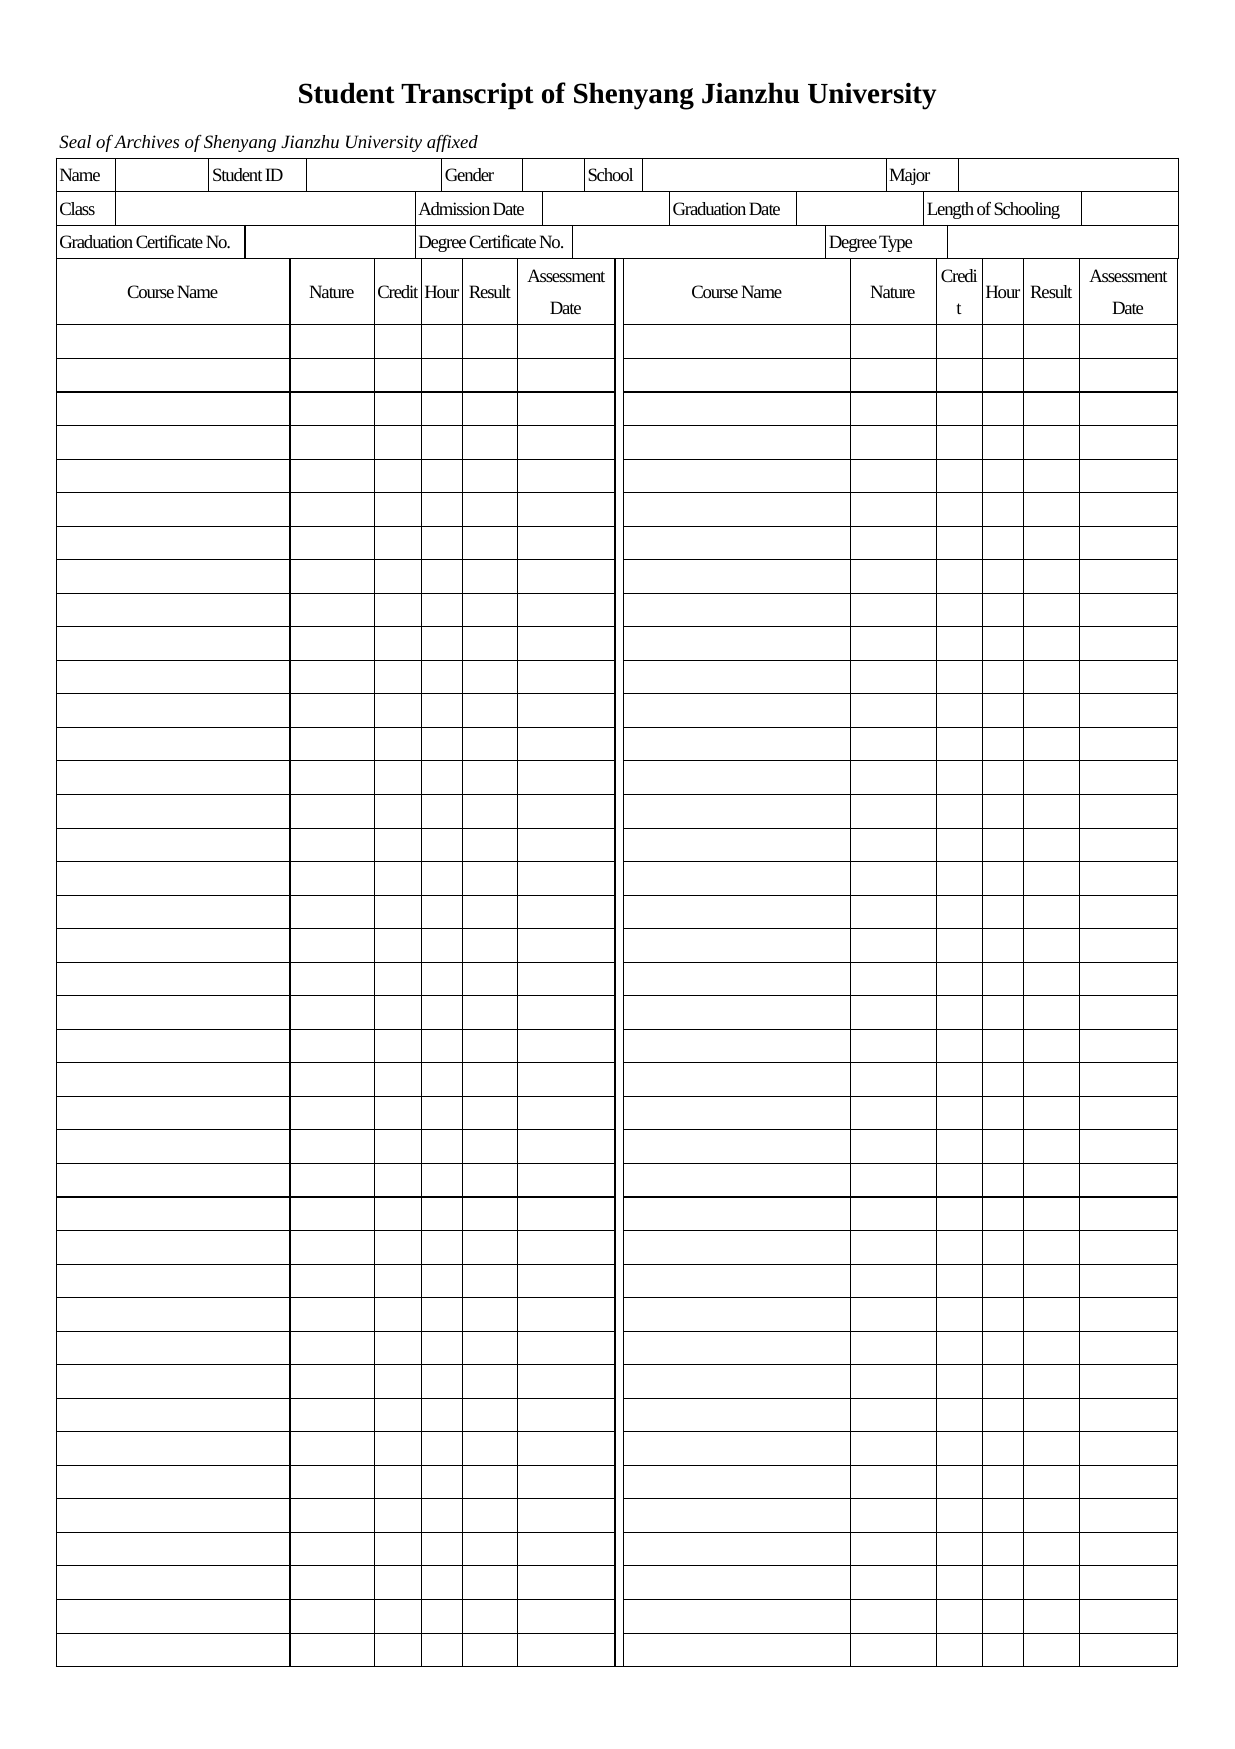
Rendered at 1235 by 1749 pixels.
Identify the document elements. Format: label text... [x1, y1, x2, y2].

table_cell [851, 996, 936, 1029]
table_cell [463, 1097, 517, 1129]
table_cell [1024, 896, 1079, 928]
table_cell [422, 1231, 462, 1263]
table_cell [851, 963, 936, 995]
table_cell Nature [291, 259, 374, 324]
table_cell [624, 1466, 850, 1498]
table_cell [57, 1198, 289, 1230]
table_cell [983, 1198, 1023, 1230]
table_cell [291, 1533, 374, 1565]
table_cell [291, 1198, 374, 1230]
table_cell [375, 393, 421, 425]
table_cell [1024, 862, 1079, 894]
table_cell [1024, 1466, 1079, 1498]
table_cell [57, 393, 289, 425]
table_cell [463, 929, 517, 962]
table_cell [518, 1298, 614, 1331]
table_cell [851, 1533, 936, 1565]
table_cell [463, 829, 517, 861]
table_cell [624, 761, 850, 794]
table_cell [375, 359, 421, 391]
table_cell [1080, 1499, 1177, 1532]
table_cell [375, 1164, 421, 1196]
table_cell [937, 1634, 982, 1666]
table_cell [422, 829, 462, 861]
table_cell Graduation Date [670, 192, 796, 225]
table_cell [983, 426, 1023, 458]
table_cell [937, 929, 982, 962]
table_cell [291, 426, 374, 458]
table_cell [1024, 426, 1079, 458]
table_cell [937, 594, 982, 626]
table_cell [518, 896, 614, 928]
table_header [959, 159, 1178, 191]
table_cell [1024, 1063, 1079, 1096]
table_cell [937, 761, 982, 794]
table_cell [291, 1063, 374, 1096]
table_cell [983, 527, 1023, 559]
table_cell [1024, 1097, 1079, 1129]
table_cell [463, 694, 517, 727]
table_cell [375, 1499, 421, 1532]
table_cell [518, 1063, 614, 1096]
table_cell [851, 661, 936, 693]
table_cell [291, 896, 374, 928]
table_cell [851, 694, 936, 727]
table_cell [624, 661, 850, 693]
table_cell [983, 1332, 1023, 1364]
table_cell [463, 493, 517, 526]
table_cell [1080, 393, 1177, 425]
table_cell [518, 1466, 614, 1498]
table_cell [983, 1298, 1023, 1331]
table_cell [1024, 761, 1079, 794]
table_cell [1080, 1164, 1177, 1196]
table_cell [57, 1566, 289, 1599]
table_cell [375, 1097, 421, 1129]
table_cell [937, 1063, 982, 1096]
table_cell [851, 1332, 936, 1364]
table_cell [57, 1164, 289, 1196]
table_cell [422, 359, 462, 391]
table_cell [463, 1164, 517, 1196]
table_cell [518, 493, 614, 526]
table_cell [463, 560, 517, 593]
table_cell [851, 1466, 936, 1498]
table_cell [518, 1533, 614, 1565]
table_cell [291, 1097, 374, 1129]
table_cell [291, 493, 374, 526]
table_cell [851, 728, 936, 760]
table_cell [624, 1399, 850, 1431]
table_header School [585, 159, 642, 191]
table_cell [1080, 929, 1177, 962]
table_cell [573, 226, 825, 258]
table_cell [518, 1365, 614, 1398]
table_cell [422, 325, 462, 358]
table_cell [851, 1365, 936, 1398]
table_cell [518, 426, 614, 458]
table_header [523, 159, 584, 191]
table_cell [624, 594, 850, 626]
table_cell [851, 896, 936, 928]
table_cell [1080, 1198, 1177, 1230]
table_cell [937, 1533, 982, 1565]
table_cell [57, 929, 289, 962]
table_cell [937, 1198, 982, 1230]
table_cell [1024, 795, 1079, 827]
table_cell [518, 1399, 614, 1431]
table_cell [291, 594, 374, 626]
table_header Student ID [209, 159, 306, 191]
table_cell [1080, 1399, 1177, 1431]
table_cell [375, 627, 421, 660]
table_cell [463, 896, 517, 928]
table_cell [375, 325, 421, 358]
table_cell [624, 929, 850, 962]
table_cell [1080, 493, 1177, 526]
table_cell [463, 393, 517, 425]
table_cell [375, 460, 421, 492]
table_cell [624, 1164, 850, 1196]
table_cell [1024, 1566, 1079, 1599]
table_cell Hour [422, 259, 462, 324]
table_cell [57, 460, 289, 492]
table_cell [463, 728, 517, 760]
table_cell [422, 426, 462, 458]
table_cell [57, 1533, 289, 1565]
table_cell [1024, 1130, 1079, 1163]
table_cell [937, 1097, 982, 1129]
table_cell [57, 862, 289, 894]
table_cell [983, 393, 1023, 425]
table_cell [937, 1030, 982, 1062]
table_cell [291, 560, 374, 593]
table_header Name [57, 159, 115, 191]
table_cell [851, 393, 936, 425]
table_cell [983, 359, 1023, 391]
table_cell Course Name [57, 259, 289, 324]
table_cell [57, 1231, 289, 1263]
table_cell [463, 527, 517, 559]
table_cell Result [1024, 259, 1079, 324]
table_cell [518, 1265, 614, 1297]
table_cell [1024, 829, 1079, 861]
table_cell [624, 359, 850, 391]
table_cell [851, 493, 936, 526]
table_cell [624, 862, 850, 894]
table_cell [937, 426, 982, 458]
table_cell [57, 1265, 289, 1297]
table_cell [624, 1198, 850, 1230]
table_cell [375, 728, 421, 760]
table_cell [624, 829, 850, 861]
table_cell [422, 862, 462, 894]
table_cell [463, 426, 517, 458]
table_cell [291, 929, 374, 962]
table_cell [983, 1466, 1023, 1498]
table_cell [1080, 560, 1177, 593]
table_cell [624, 627, 850, 660]
table_cell [937, 627, 982, 660]
table_cell [57, 359, 289, 391]
table_cell [624, 1063, 850, 1096]
table_cell [422, 1332, 462, 1364]
table_cell [422, 393, 462, 425]
table_cell [518, 963, 614, 995]
table_cell [1080, 1533, 1177, 1565]
table_cell [983, 1399, 1023, 1431]
table_cell [291, 795, 374, 827]
table_cell [291, 963, 374, 995]
table_cell [375, 829, 421, 861]
table_cell [1024, 560, 1079, 593]
table_cell [518, 393, 614, 425]
table_cell [983, 1164, 1023, 1196]
table_cell [375, 1231, 421, 1263]
table_cell [422, 1164, 462, 1196]
table_cell [57, 728, 289, 760]
table_cell [291, 1365, 374, 1398]
table_cell [983, 829, 1023, 861]
table_cell [291, 325, 374, 358]
table_cell [983, 1533, 1023, 1565]
table_cell [937, 1466, 982, 1498]
table_cell [851, 1198, 936, 1230]
table_cell [851, 1432, 936, 1465]
text Student Transcript of Shenyang Jianzhu University [59, 60, 1175, 125]
table_cell [983, 1097, 1023, 1129]
table_cell [375, 1298, 421, 1331]
table_cell [937, 1265, 982, 1297]
table_cell Assessment Date [518, 259, 614, 324]
table_cell [375, 560, 421, 593]
table_cell [616, 259, 623, 1666]
table_cell [851, 1097, 936, 1129]
table_cell [851, 1265, 936, 1297]
table_cell [57, 1499, 289, 1532]
table_cell [624, 728, 850, 760]
table_cell [983, 560, 1023, 593]
table_cell [937, 728, 982, 760]
table_cell [422, 963, 462, 995]
table_cell [463, 795, 517, 827]
table_cell [518, 862, 614, 894]
table_cell [518, 1600, 614, 1632]
table_cell [518, 1130, 614, 1163]
table_cell [937, 1332, 982, 1364]
table_cell [1024, 1231, 1079, 1263]
table_cell [1080, 1130, 1177, 1163]
table_cell [518, 728, 614, 760]
table_cell [57, 661, 289, 693]
table_cell [983, 594, 1023, 626]
table_cell [851, 1231, 936, 1263]
table_cell [1080, 527, 1177, 559]
table_cell [1080, 1634, 1177, 1666]
table_cell [1024, 1030, 1079, 1062]
table_cell Credit [375, 259, 421, 324]
table_cell [851, 929, 936, 962]
table_cell [422, 761, 462, 794]
table_cell [463, 1634, 517, 1666]
table_cell [937, 1298, 982, 1331]
table_cell [57, 627, 289, 660]
table_cell [463, 661, 517, 693]
table_cell [983, 728, 1023, 760]
table_cell [1024, 728, 1079, 760]
table_cell [937, 393, 982, 425]
table_header Gender [442, 159, 522, 191]
table_cell [518, 325, 614, 358]
table_cell [422, 560, 462, 593]
table_cell [851, 359, 936, 391]
table_cell [518, 795, 614, 827]
table_cell [983, 1566, 1023, 1599]
table_cell [1024, 1164, 1079, 1196]
table_cell [422, 728, 462, 760]
table_cell [1024, 661, 1079, 693]
table_cell [291, 1265, 374, 1297]
table_cell [422, 1432, 462, 1465]
table_cell [937, 560, 982, 593]
table_cell [375, 1432, 421, 1465]
table_cell [983, 963, 1023, 995]
table_cell [463, 1533, 517, 1565]
table_cell [624, 996, 850, 1029]
table_cell [937, 527, 982, 559]
table_cell [375, 1063, 421, 1096]
text Seal of Archives of Shenyang Jianzhu University affixed [59, 125, 1175, 158]
table_cell [518, 1499, 614, 1532]
table_cell [422, 1298, 462, 1331]
table_cell [937, 862, 982, 894]
table_cell [518, 661, 614, 693]
table_cell [463, 1030, 517, 1062]
table_cell [57, 963, 289, 995]
table_cell [1024, 694, 1079, 727]
table_cell Graduation Certificate No. [57, 226, 244, 258]
table_cell [1080, 426, 1177, 458]
table_cell [1024, 1332, 1079, 1364]
table_cell [983, 1231, 1023, 1263]
table_cell [624, 1634, 850, 1666]
table_cell [463, 1265, 517, 1297]
table_cell [518, 761, 614, 794]
table_cell [1080, 1365, 1177, 1398]
table_cell [57, 1365, 289, 1398]
table_cell [422, 493, 462, 526]
table_cell [851, 627, 936, 660]
table_cell [937, 1365, 982, 1398]
table_cell [463, 1198, 517, 1230]
table_cell [57, 795, 289, 827]
table_cell [518, 627, 614, 660]
table_cell [937, 1566, 982, 1599]
table_cell [851, 426, 936, 458]
table_cell [463, 862, 517, 894]
table_cell [463, 1130, 517, 1163]
table_cell [1080, 661, 1177, 693]
table_cell [375, 1198, 421, 1230]
table_cell [57, 829, 289, 861]
table_cell [291, 1600, 374, 1632]
table_cell [851, 1399, 936, 1431]
table_cell [375, 1130, 421, 1163]
table_cell [1024, 1533, 1079, 1565]
table_cell [375, 1030, 421, 1062]
table_cell [291, 527, 374, 559]
table_cell [1080, 1265, 1177, 1297]
table_cell [463, 460, 517, 492]
table_cell [983, 325, 1023, 358]
table_cell [851, 325, 936, 358]
table_cell [518, 527, 614, 559]
table_cell [518, 594, 614, 626]
table_cell [518, 460, 614, 492]
table_cell [463, 1566, 517, 1599]
table_cell [57, 560, 289, 593]
table_cell [375, 929, 421, 962]
table_cell [375, 694, 421, 727]
table_cell [1080, 1063, 1177, 1096]
table_cell [1080, 594, 1177, 626]
table_cell [375, 1466, 421, 1498]
table_cell [422, 1063, 462, 1096]
table_cell [463, 963, 517, 995]
table_cell [1080, 1566, 1177, 1599]
table_cell [375, 1265, 421, 1297]
table_cell [518, 359, 614, 391]
table_cell [624, 1533, 850, 1565]
table_cell [518, 829, 614, 861]
table_cell [291, 460, 374, 492]
table_cell [851, 460, 936, 492]
table_cell [1080, 829, 1177, 861]
table_cell [1080, 1231, 1177, 1263]
table_cell [851, 1600, 936, 1632]
table_cell Degree Type [826, 226, 947, 258]
table_cell [422, 1097, 462, 1129]
table_cell [937, 1499, 982, 1532]
table_cell [624, 1097, 850, 1129]
table_cell [422, 694, 462, 727]
table_cell [291, 627, 374, 660]
table_cell [1024, 1600, 1079, 1632]
table_cell [291, 1164, 374, 1196]
table_cell [291, 1130, 374, 1163]
table_cell [983, 1432, 1023, 1465]
table_cell [422, 1399, 462, 1431]
table_cell [1082, 192, 1178, 225]
table_cell [983, 493, 1023, 526]
table_cell [624, 795, 850, 827]
table_cell Admission Date [416, 192, 542, 225]
table_cell [463, 1365, 517, 1398]
table_cell [624, 1566, 850, 1599]
table_cell [375, 795, 421, 827]
table_header Major [887, 159, 958, 191]
table_header [116, 159, 208, 191]
table_cell [422, 594, 462, 626]
table_cell [983, 1634, 1023, 1666]
table_cell [983, 1130, 1023, 1163]
table_cell [518, 1432, 614, 1465]
table_cell [57, 1298, 289, 1331]
table_cell [1024, 996, 1079, 1029]
table_cell [851, 1298, 936, 1331]
table_cell [57, 527, 289, 559]
table_cell [624, 493, 850, 526]
table_cell [1080, 862, 1177, 894]
table_cell [291, 1466, 374, 1498]
table_cell [624, 963, 850, 995]
table_cell [1080, 728, 1177, 760]
table_cell [291, 1499, 374, 1532]
table_cell [375, 1634, 421, 1666]
table_cell [422, 1600, 462, 1632]
table_cell [851, 1499, 936, 1532]
table_cell [851, 795, 936, 827]
table_cell [246, 226, 415, 258]
table_cell [422, 1466, 462, 1498]
table_cell [1080, 963, 1177, 995]
table_cell [375, 493, 421, 526]
table_cell [463, 1332, 517, 1364]
table_cell [375, 761, 421, 794]
table_cell [291, 862, 374, 894]
table_cell [851, 527, 936, 559]
table_cell [624, 1432, 850, 1465]
table_cell [1024, 1399, 1079, 1431]
table_cell Length of Schooling [924, 192, 1081, 225]
table_cell [1024, 1432, 1079, 1465]
table_cell [463, 996, 517, 1029]
table_cell [422, 1130, 462, 1163]
table_cell [518, 560, 614, 593]
table_cell [375, 996, 421, 1029]
table_header [307, 159, 441, 191]
table_cell [1080, 896, 1177, 928]
table_cell [463, 1432, 517, 1465]
table_cell [937, 493, 982, 526]
table_cell [463, 1499, 517, 1532]
table_cell [375, 1332, 421, 1364]
table_cell [1024, 1265, 1079, 1297]
table_cell [1080, 1030, 1177, 1062]
table_cell [291, 829, 374, 861]
table_cell [851, 1130, 936, 1163]
table_cell [291, 1231, 374, 1263]
table_cell [291, 1634, 374, 1666]
table_cell [1080, 325, 1177, 358]
table_cell [518, 1231, 614, 1263]
table_cell [624, 460, 850, 492]
table_cell [983, 761, 1023, 794]
table_cell [983, 929, 1023, 962]
table_cell [57, 761, 289, 794]
table_cell [375, 1566, 421, 1599]
table_cell [983, 1600, 1023, 1632]
table_cell [375, 1533, 421, 1565]
table_cell [291, 1566, 374, 1599]
table_cell [937, 829, 982, 861]
table_cell [851, 1566, 936, 1599]
table_cell [983, 1499, 1023, 1532]
table_cell [291, 1030, 374, 1062]
table_cell [57, 896, 289, 928]
table_cell [291, 1432, 374, 1465]
table_cell [57, 1600, 289, 1632]
table_cell [1024, 359, 1079, 391]
table_cell Degree Certificate No. [416, 226, 572, 258]
table_cell [851, 560, 936, 593]
table_cell [463, 1298, 517, 1331]
table_cell [983, 996, 1023, 1029]
table_cell [937, 795, 982, 827]
table_cell [1080, 1466, 1177, 1498]
table_cell [624, 1130, 850, 1163]
table_cell Class [57, 192, 115, 225]
table_cell [937, 996, 982, 1029]
table_cell [422, 1365, 462, 1398]
table_cell [518, 1097, 614, 1129]
table_cell [518, 694, 614, 727]
table_cell [422, 661, 462, 693]
table_cell [624, 527, 850, 559]
table_cell [624, 1332, 850, 1364]
table_cell [624, 1030, 850, 1062]
table_cell [948, 226, 1178, 258]
table_cell [1024, 963, 1079, 995]
table_cell [983, 896, 1023, 928]
table_cell [57, 1030, 289, 1062]
table_cell [57, 325, 289, 358]
table_cell [851, 761, 936, 794]
table_cell [518, 1164, 614, 1196]
table_cell [518, 929, 614, 962]
table_cell [375, 1600, 421, 1632]
table_cell Assessment Date [1080, 259, 1177, 324]
table_cell [518, 1198, 614, 1230]
table_cell [463, 761, 517, 794]
table_cell [375, 527, 421, 559]
table_cell Hour [983, 259, 1023, 324]
table_cell [463, 1600, 517, 1632]
table_cell [463, 627, 517, 660]
table_cell [57, 493, 289, 526]
table_cell [937, 1600, 982, 1632]
table_cell [1024, 493, 1079, 526]
table_cell [624, 1231, 850, 1263]
table_cell [1024, 460, 1079, 492]
table_cell [1080, 795, 1177, 827]
table_cell [983, 795, 1023, 827]
table_cell [937, 963, 982, 995]
table_cell [291, 1298, 374, 1331]
table_cell [937, 460, 982, 492]
table_cell [937, 694, 982, 727]
table_cell [57, 1399, 289, 1431]
table_cell [422, 1533, 462, 1565]
table_cell [422, 795, 462, 827]
table_header [643, 159, 886, 191]
table_cell [422, 929, 462, 962]
table_cell [1024, 929, 1079, 962]
table_cell [518, 1566, 614, 1599]
table_cell [624, 426, 850, 458]
table_cell [375, 1365, 421, 1398]
table_cell [797, 192, 923, 225]
table_cell [291, 393, 374, 425]
table_cell [375, 661, 421, 693]
table_cell [624, 325, 850, 358]
table_cell [851, 1164, 936, 1196]
table_cell [463, 1466, 517, 1498]
table_cell [518, 996, 614, 1029]
table_cell [422, 1634, 462, 1666]
table_cell [291, 728, 374, 760]
table_cell [463, 1231, 517, 1263]
table_cell [1024, 325, 1079, 358]
table_cell [624, 896, 850, 928]
table_cell [983, 694, 1023, 727]
table_cell [291, 694, 374, 727]
table_cell [422, 460, 462, 492]
table_cell [57, 1130, 289, 1163]
table_cell Result [463, 259, 517, 324]
table_cell [57, 1634, 289, 1666]
table_cell [422, 527, 462, 559]
table_cell [624, 1298, 850, 1331]
table_cell [624, 393, 850, 425]
table_cell [57, 694, 289, 727]
table_cell [57, 1466, 289, 1498]
table_cell [375, 594, 421, 626]
table_cell [57, 1063, 289, 1096]
table_cell [543, 192, 669, 225]
table_cell [851, 594, 936, 626]
table_cell [1080, 694, 1177, 727]
table_cell [463, 325, 517, 358]
table_cell [851, 829, 936, 861]
table_cell [291, 761, 374, 794]
table_cell [518, 1030, 614, 1062]
table_cell [291, 359, 374, 391]
table_cell [937, 661, 982, 693]
table_cell [983, 627, 1023, 660]
table_cell [983, 1030, 1023, 1062]
table_cell [624, 1265, 850, 1297]
table_cell [1024, 527, 1079, 559]
table_cell [624, 694, 850, 727]
table_cell [983, 460, 1023, 492]
table_cell [463, 1399, 517, 1431]
table_cell [983, 1063, 1023, 1096]
table_cell [57, 1332, 289, 1364]
table_cell [57, 1097, 289, 1129]
table_cell [1080, 627, 1177, 660]
table_cell [1080, 1298, 1177, 1331]
table_cell [57, 594, 289, 626]
table_cell [937, 1231, 982, 1263]
table_cell [291, 661, 374, 693]
table_cell [422, 1030, 462, 1062]
table_cell [291, 1332, 374, 1364]
table_cell [937, 1432, 982, 1465]
table_cell [116, 192, 415, 225]
table_cell [422, 896, 462, 928]
table_cell [422, 1265, 462, 1297]
table_cell [937, 359, 982, 391]
table_cell [57, 426, 289, 458]
table_cell [1080, 996, 1177, 1029]
table_cell [851, 1634, 936, 1666]
table_cell [1024, 594, 1079, 626]
table_cell [375, 862, 421, 894]
table_cell [422, 627, 462, 660]
table_cell [983, 661, 1023, 693]
table_cell [57, 996, 289, 1029]
table_cell [1080, 460, 1177, 492]
table_cell [1080, 1332, 1177, 1364]
table_cell [1024, 1365, 1079, 1398]
table_cell [57, 1432, 289, 1465]
table_cell [1024, 1499, 1079, 1532]
table_cell [422, 1566, 462, 1599]
table_cell [983, 1365, 1023, 1398]
table_cell [463, 1063, 517, 1096]
table_cell [937, 1399, 982, 1431]
table_cell Course Name [624, 259, 850, 324]
table_cell [1024, 393, 1079, 425]
table_cell [851, 1030, 936, 1062]
table_cell [937, 1130, 982, 1163]
table_cell [624, 1499, 850, 1532]
table_cell [624, 1600, 850, 1632]
table_cell [1080, 1432, 1177, 1465]
table_cell [375, 1399, 421, 1431]
table_cell [375, 426, 421, 458]
table_cell [291, 1399, 374, 1431]
table_cell [422, 996, 462, 1029]
table_cell [518, 1332, 614, 1364]
table_cell [1080, 1600, 1177, 1632]
table_cell [1024, 1634, 1079, 1666]
table_cell [422, 1499, 462, 1532]
table_cell [624, 1365, 850, 1398]
table_cell [1024, 627, 1079, 660]
table_cell [937, 1164, 982, 1196]
table_cell [375, 896, 421, 928]
table_cell [1080, 1097, 1177, 1129]
table_cell [463, 359, 517, 391]
table_cell [937, 896, 982, 928]
table_cell [291, 996, 374, 1029]
table_cell [1080, 359, 1177, 391]
table_cell [983, 862, 1023, 894]
table_cell [851, 1063, 936, 1096]
table_cell [937, 325, 982, 358]
table_cell [518, 1634, 614, 1666]
table_cell [1024, 1198, 1079, 1230]
table_cell [375, 963, 421, 995]
table_cell [422, 1198, 462, 1230]
table_cell [463, 594, 517, 626]
table_cell [983, 1265, 1023, 1297]
table_cell [1080, 761, 1177, 794]
table_cell [851, 862, 936, 894]
table_cell [1024, 1298, 1079, 1331]
table_cell Credit [937, 259, 982, 324]
table_cell Nature [851, 259, 936, 324]
table_cell [624, 560, 850, 593]
